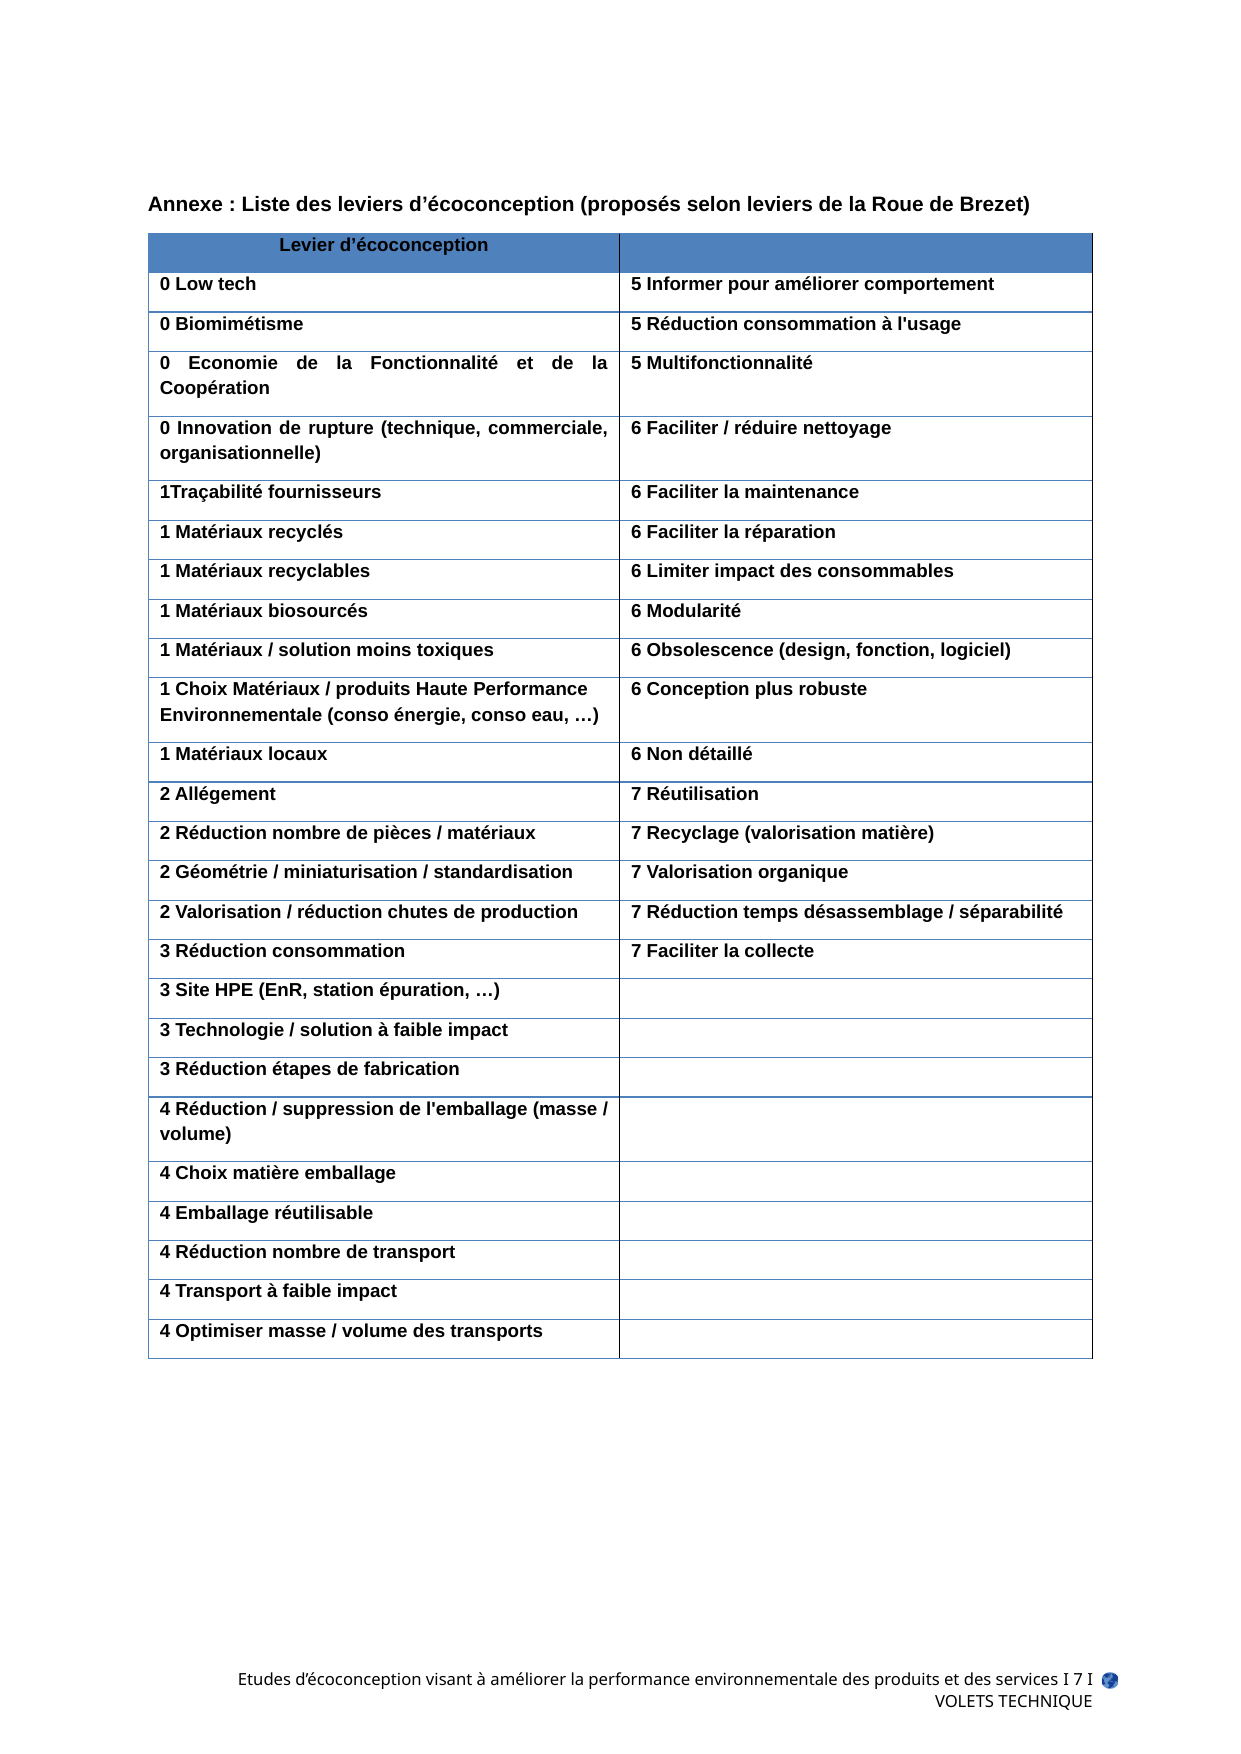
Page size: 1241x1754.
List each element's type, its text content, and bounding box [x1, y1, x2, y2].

table_cell 1 Matériaux recyclés [149, 521, 619, 559]
table_cell 3 Réduction étapes de fabrication [149, 1058, 619, 1096]
table_cell 6 Limiter impact des consommables [620, 560, 1092, 598]
table_cell 1 Choix Matériaux / produits Haute Performance Environnementale (conso énergie, conso eau, …) [149, 678, 619, 742]
table_cell 1 Matériaux locaux [149, 743, 619, 781]
table_cell 2 Valorisation / réduction chutes de production [149, 901, 619, 939]
table_cell [620, 1019, 1092, 1057]
table_cell 6 Modularité [620, 600, 1092, 638]
table_cell 5 Multifonctionnalité [620, 352, 1092, 416]
table_cell 3 Réduction consommation [149, 940, 619, 978]
table_cell 7 Recyclage (valorisation matière) [620, 822, 1092, 860]
table_cell [620, 1058, 1092, 1096]
table_cell 6 Faciliter la réparation [620, 521, 1092, 559]
table_cell 0 Innovation de rupture (technique, commerciale, organisationnelle) [149, 417, 619, 480]
table_cell 6 Conception plus robuste [620, 678, 1092, 742]
text Annexe : Liste des leviers d’écoconception (proposés selon leviers de la Roue de Brezet) [148, 192, 1092, 216]
table_cell 3 Technologie / solution à faible impact [149, 1019, 619, 1057]
table_cell 4 Optimiser masse / volume des transports [149, 1320, 619, 1358]
table_header Levier d’écoconception [149, 234, 619, 272]
table_cell 4 Emballage réutilisable [149, 1202, 619, 1240]
table_header [620, 234, 1092, 272]
table_cell 2 Allégement [149, 783, 619, 821]
table_cell 4 Réduction / suppression de l'emballage (masse / volume) [149, 1098, 619, 1161]
table_cell 6 Faciliter la maintenance [620, 481, 1092, 520]
table_cell 7 Valorisation organique [620, 861, 1092, 899]
table_cell 3 Site HPE (EnR, station épuration, …) [149, 979, 619, 1018]
table_cell [620, 1098, 1092, 1161]
table_cell 7 Faciliter la collecte [620, 940, 1092, 978]
table_cell 1 Matériaux biosourcés [149, 600, 619, 638]
table_cell 5 Informer pour améliorer comportement [620, 273, 1092, 311]
table_cell 6 Obsolescence (design, fonction, logiciel) [620, 639, 1092, 677]
table_cell 1 Matériaux / solution moins toxiques [149, 639, 619, 677]
table_cell [620, 979, 1092, 1018]
table_cell 7 Réutilisation [620, 783, 1092, 821]
table_cell [620, 1280, 1092, 1319]
table_cell 2 Géométrie / miniaturisation / standardisation [149, 861, 619, 899]
table_cell [620, 1241, 1092, 1279]
table_cell 4 Choix matière emballage [149, 1162, 619, 1201]
table_cell [620, 1162, 1092, 1201]
table_cell 0 Economie de la Fonctionnalité et de la Coopération [149, 352, 619, 416]
table_cell 6 Faciliter / réduire nettoyage [620, 417, 1092, 480]
table_cell 1 Matériaux recyclables [149, 560, 619, 598]
table_cell 1Traçabilité fournisseurs [149, 481, 619, 520]
table_cell 0 Biomimétisme [149, 313, 619, 351]
table_cell 2 Réduction nombre de pièces / matériaux [149, 822, 619, 860]
picture [1101, 1672, 1119, 1689]
table_cell 4 Réduction nombre de transport [149, 1241, 619, 1279]
table_cell 6 Non détaillé [620, 743, 1092, 781]
table_cell 5 Réduction consommation à l'usage [620, 313, 1092, 351]
table_cell 4 Transport à faible impact [149, 1280, 619, 1319]
table_cell [620, 1202, 1092, 1240]
table_cell 7 Réduction temps désassemblage / séparabilité [620, 901, 1092, 939]
table_cell 0 Low tech [149, 273, 619, 311]
table_cell [620, 1320, 1092, 1358]
